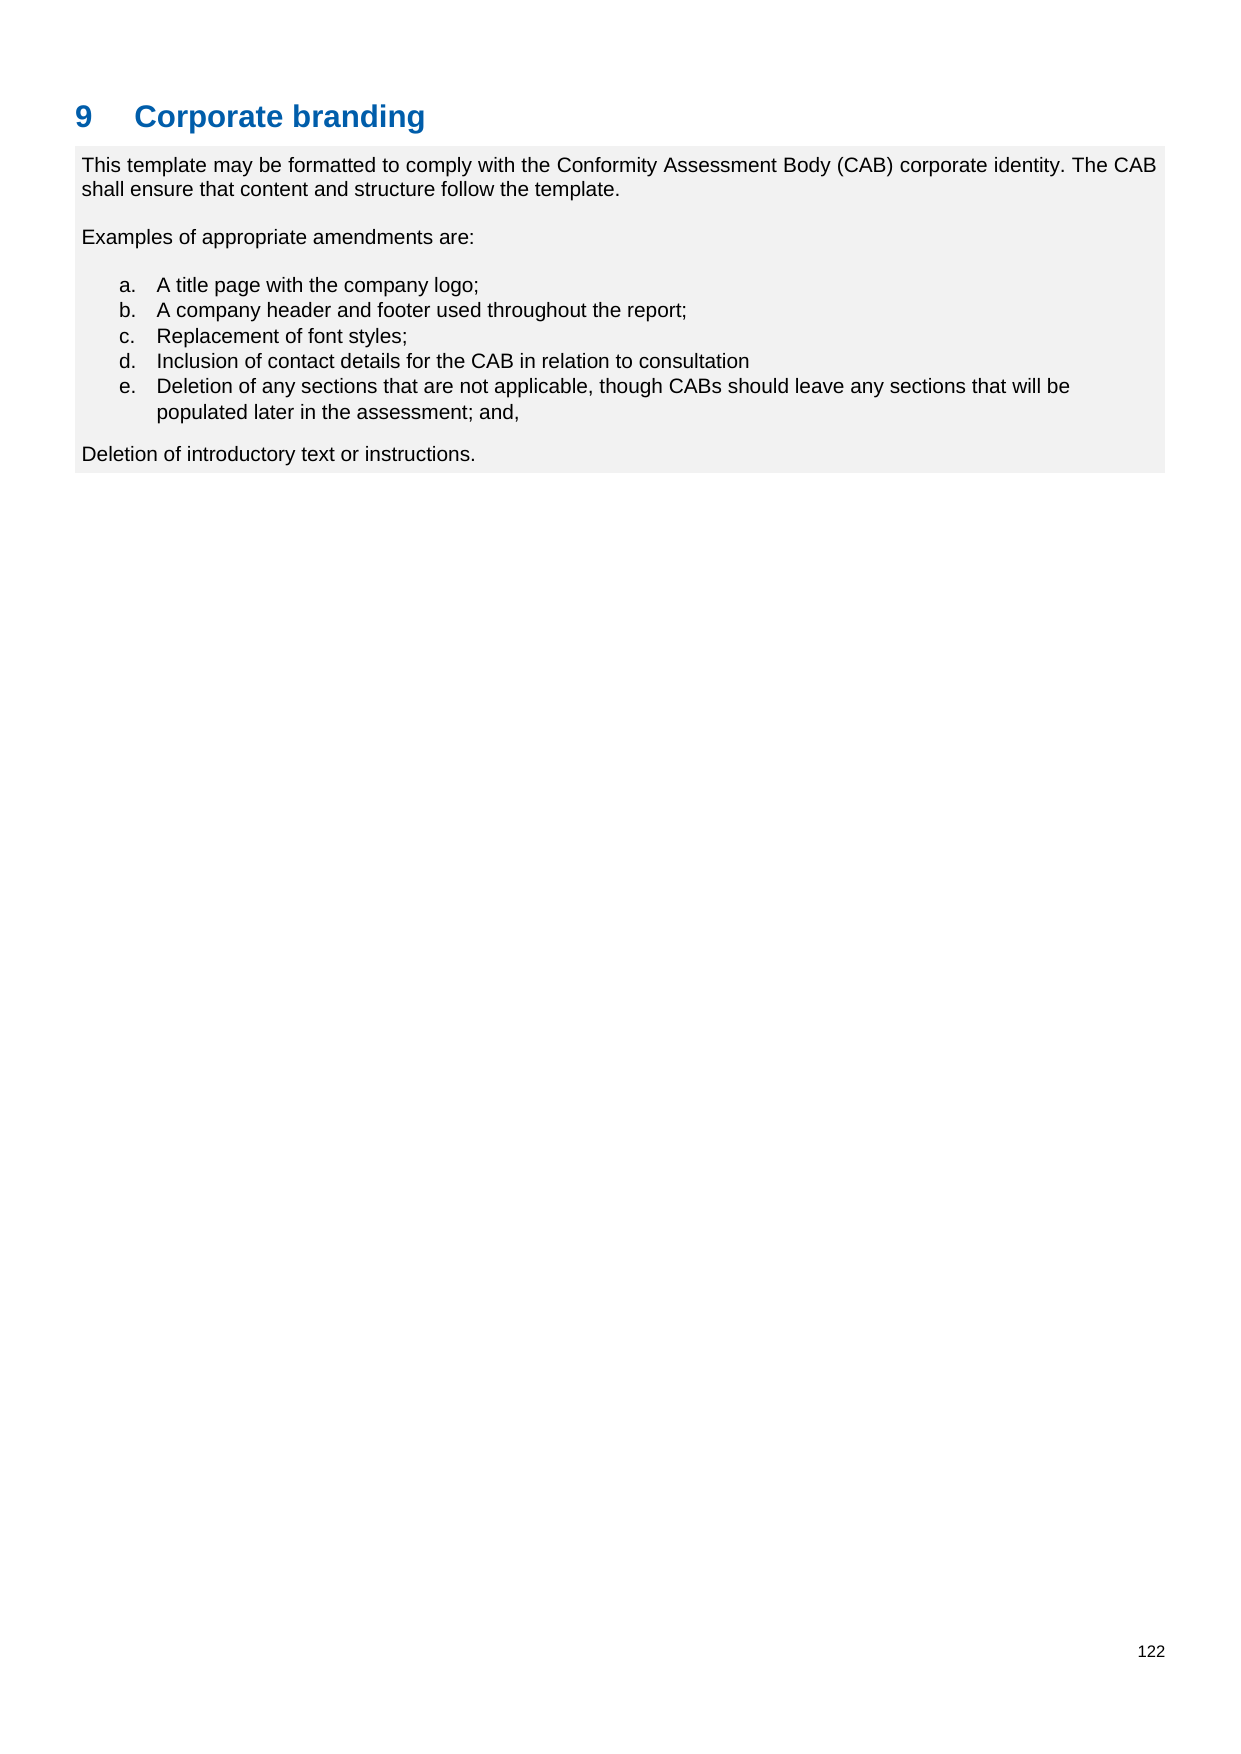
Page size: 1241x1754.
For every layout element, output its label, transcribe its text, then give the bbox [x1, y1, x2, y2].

text Corporate branding [75, 98, 1165, 134]
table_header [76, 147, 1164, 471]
